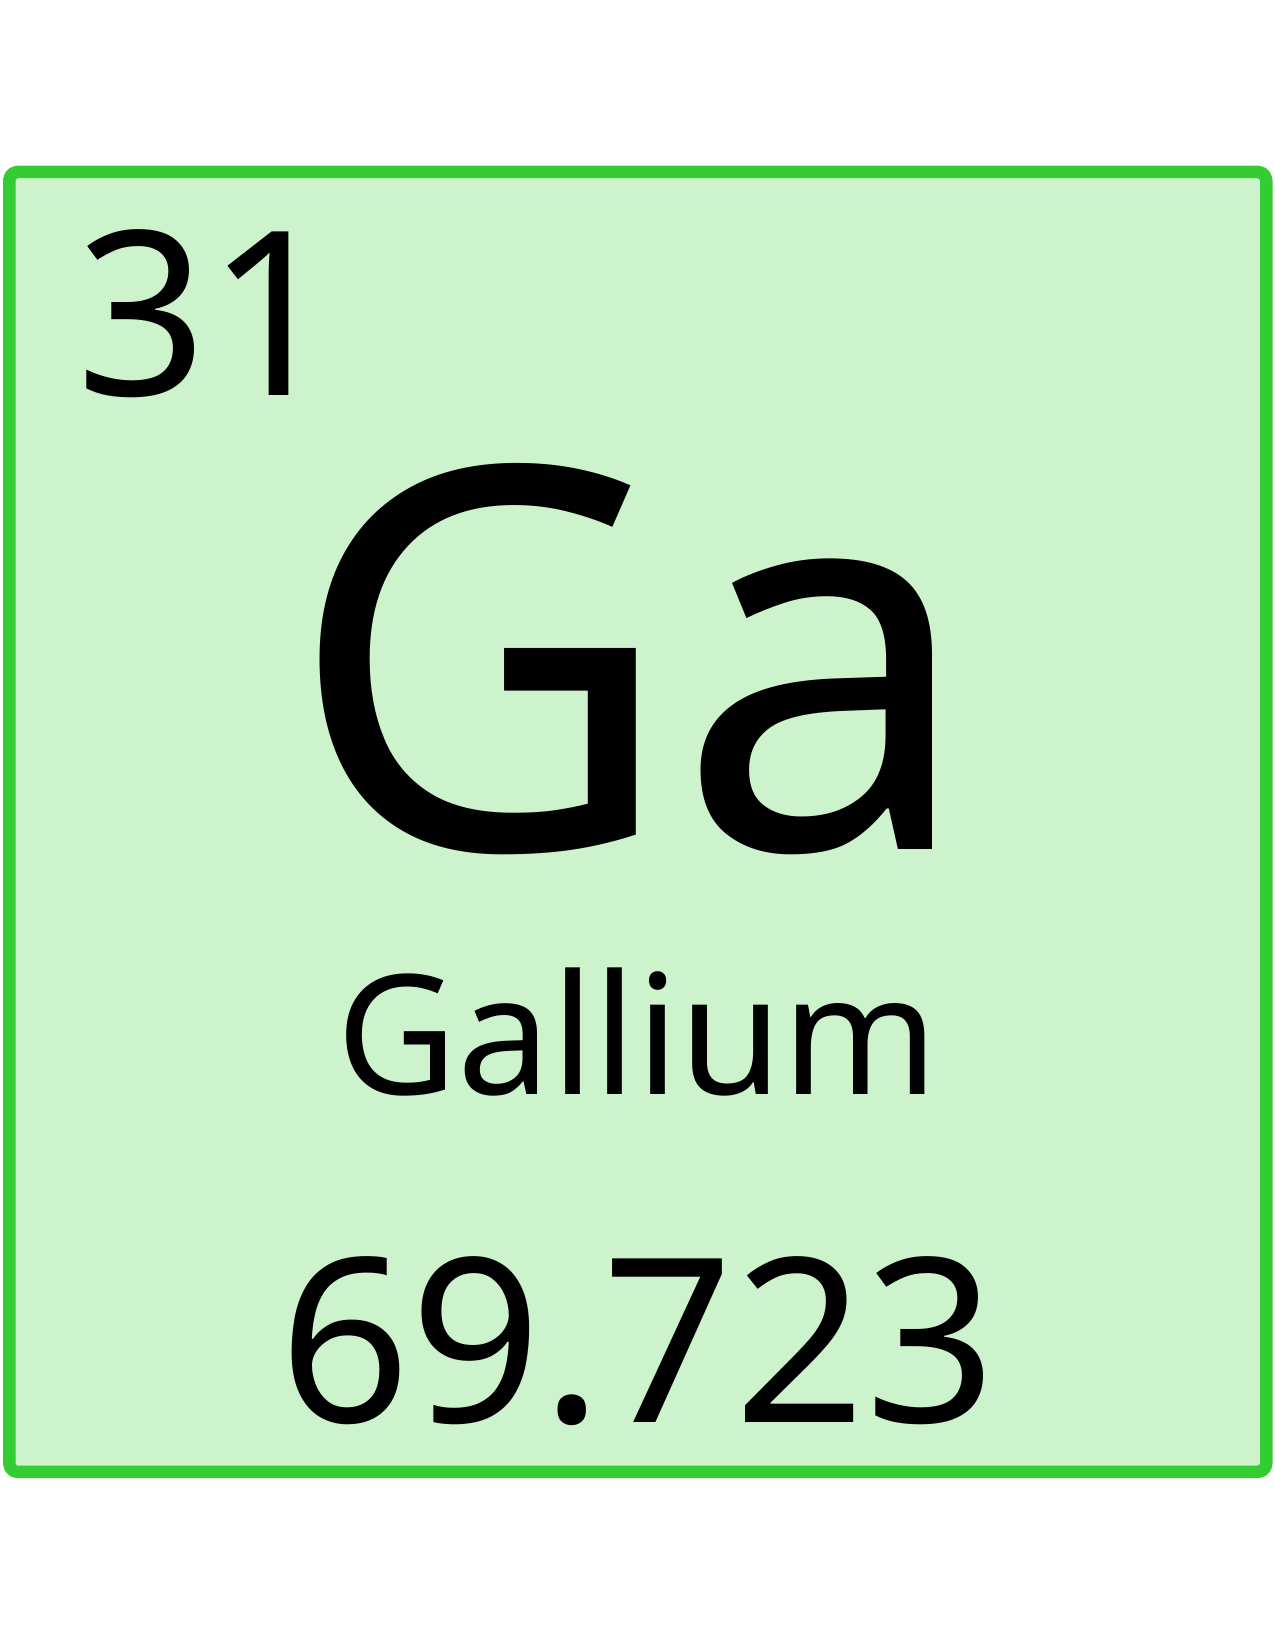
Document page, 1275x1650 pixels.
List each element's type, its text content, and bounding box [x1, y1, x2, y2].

text 31 [27, 150, 1248, 462]
text 69.723 [27, 1177, 1248, 1489]
text Gallium [27, 916, 1248, 1143]
